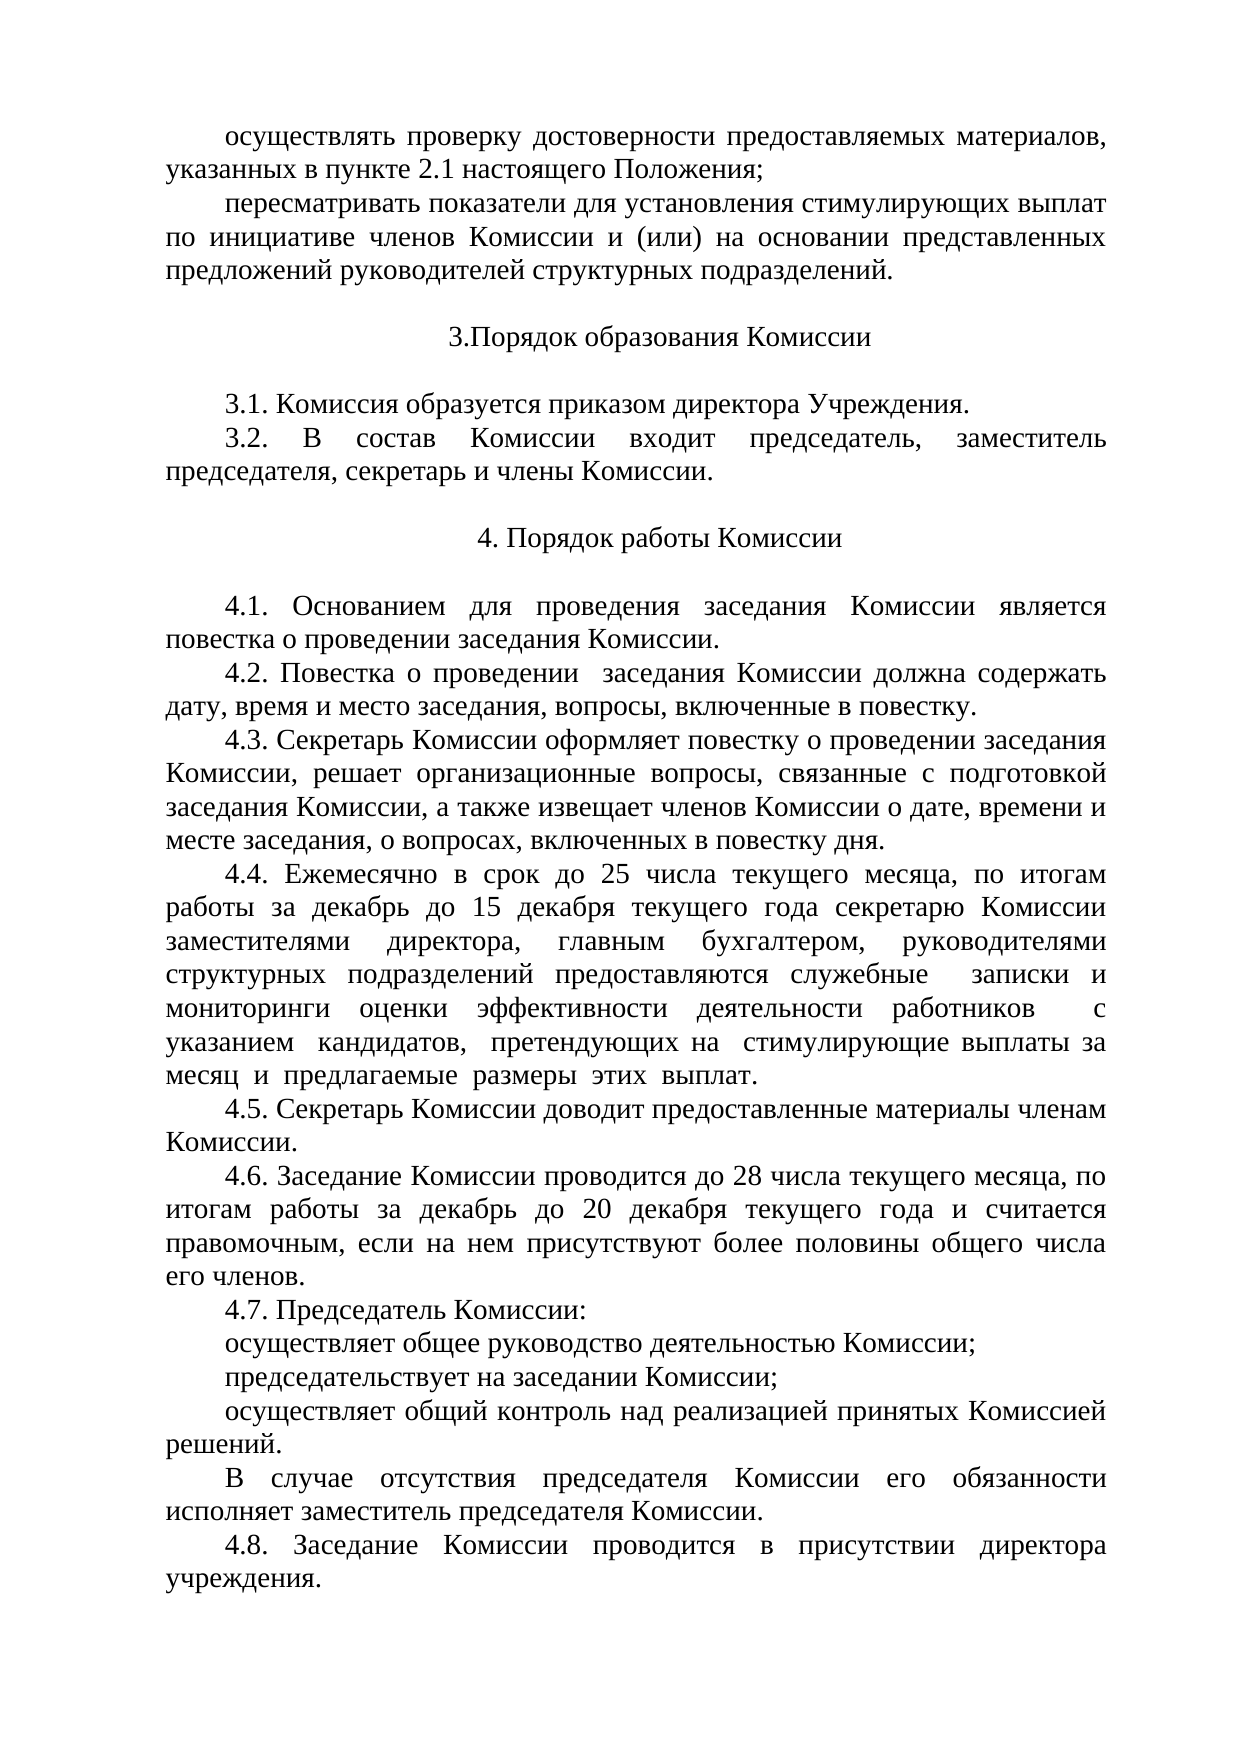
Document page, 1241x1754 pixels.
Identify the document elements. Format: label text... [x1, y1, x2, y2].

text 3.Порядок образования Комиссии [212, 319, 1107, 353]
text осуществляет общий контроль над реализацией принятых Комиссией решений. [165, 1393, 1107, 1460]
text осуществлять проверку достоверности предоставляемых материалов, указанных в пункте 2.1 настоящего Положения; [165, 118, 1107, 185]
text 4.2. Повестка о проведении заседания Комиссии должна содержать дату, время и место заседания, вопросы, включенные в повестку. [165, 655, 1107, 722]
text 4.1. Основанием для проведения заседания Комиссии является повестка о проведении заседания Комиссии. [165, 588, 1107, 655]
text пересматривать показатели для установления стимулирующих выплат по инициативе членов Комиссии и (или) на основании представленных предложений руководителей структурных подразделений. [165, 185, 1107, 286]
text 4.7. Председатель Комиссии: [165, 1292, 1107, 1326]
text 4.6. Заседание Комиссии проводится до 28 числа текущего месяца, по итогам работы за декабрь до 20 декабря текущего года и считается правомочным, если на нем присутствуют более половины общего числа его членов. [165, 1158, 1107, 1292]
text председательствует на заседании Комиссии; [165, 1359, 1107, 1393]
text 4. Порядок работы Комиссии [212, 521, 1107, 554]
text 3.1. Комиссия образуется приказом директора Учреждения. [165, 386, 1107, 420]
text 4.5. Секретарь Комиссии доводит предоставленные материалы членам Комиссии. [165, 1091, 1107, 1158]
text 4.3. Секретарь Комиссии оформляет повестку о проведении заседания Комиссии, решает организационные вопросы, связанные с подготовкой заседания Комиссии, а также извещает членов Комиссии о дате, времени и месте заседания, о вопросах, включенных в повестку дня. [165, 722, 1107, 856]
text 3.2. В состав Комиссии входит председатель, заместитель председателя, секретарь и члены Комиссии. [165, 420, 1107, 487]
text 4.8. Заседание Комиссии проводится в присутствии директора учреждения. [165, 1527, 1107, 1594]
text осуществляет общее руководство деятельностью Комиссии; [165, 1326, 1107, 1359]
text 4.4. Ежемесячно в срок до 25 числа текущего месяца, по итогам работы за декабрь до 15 декабря текущего года секретарю Комиссии заместителями директора, главным бухгалтером, руководителями структурных подразделений предоставляются служебные записки и мониторинги оценки эффективности деятельности работников с указанием кандидатов, претендующих на стимулирующие выплаты за месяц и предлагаемые размеры этих выплат. [165, 856, 1107, 1091]
text В случае отсутствия председателя Комиссии его обязанности исполняет заместитель председателя Комиссии. [165, 1460, 1107, 1527]
